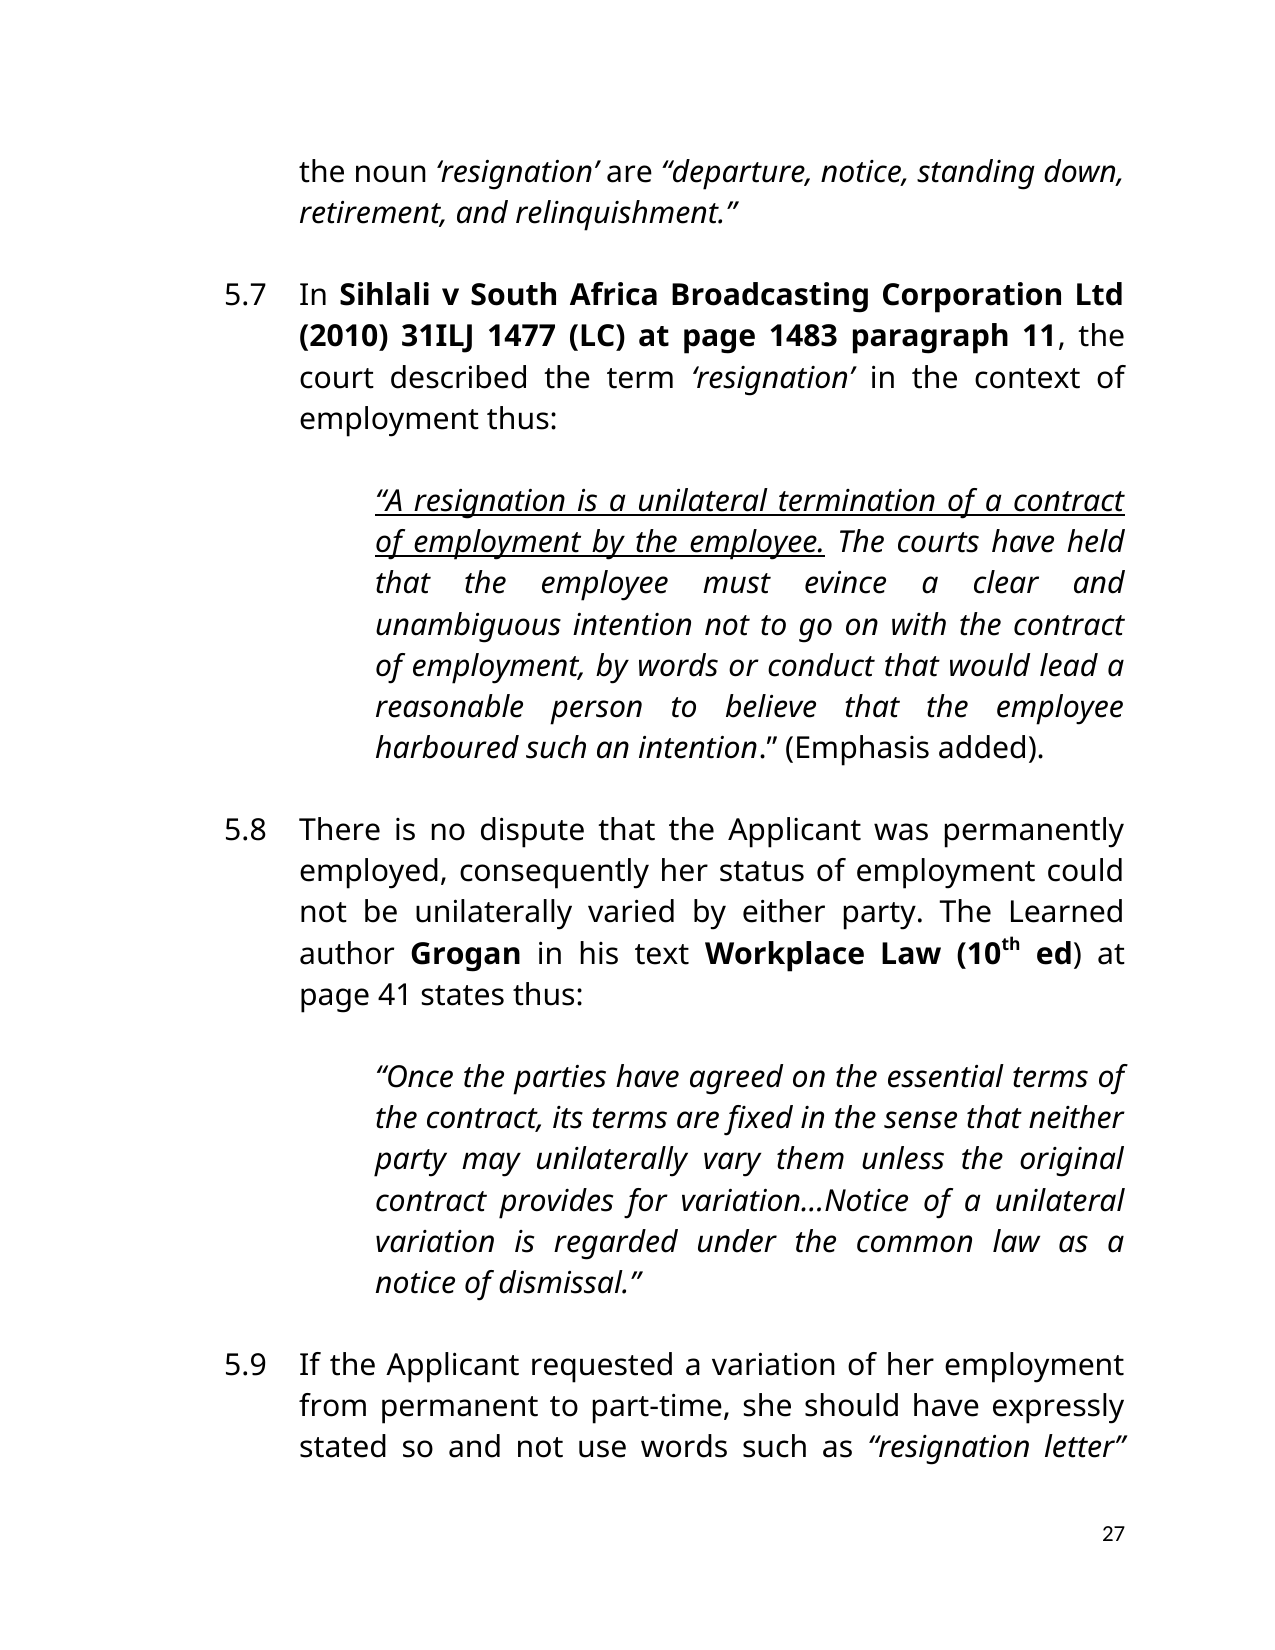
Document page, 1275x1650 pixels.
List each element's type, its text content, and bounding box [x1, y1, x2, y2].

text “A resignation is a unilateral termination of a contract of employment by the employee. The courts have held that the employee must evince a clear and unambiguous intention not to go on with the contract of employment, by words or conduct that would lead a reasonable person to believe that the employee harboured such an intention.” (Emphasis added). [375, 479, 1125, 514]
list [224, 150, 1125, 232]
text “A resignation is a unilateral termination of a contract of employment by the employee. The courts have held that the employee must evince a clear and unambiguous intention not to go on with the contract of employment, by words or conduct that would lead a reasonable person to believe that the employee harboured such an intention.” (Emphasis added). [375, 516, 1125, 767]
text “Once the parties have agreed on the essential terms of the contract, its terms are fixed in the sense that neither party may unilaterally vary them unless the original contract provides for variation…Notice of a unilateral variation is regarded under the common law as a notice of dismissal.” [375, 1055, 1125, 1302]
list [224, 1343, 1125, 1467]
list There is no dispute that the Applicant was permanently employed, consequently her status of employment could not be unilaterally varied by either party. The Learned author Grogan in his text Workplace Law (10th ed) at page 41 states thus: [224, 808, 1125, 1014]
list In Sihlali v South Africa Broadcasting Corporation Ltd (2010) 31ILJ 1477 (LC) at page 1483 paragraph 11, the court described the term ‘resignation’ in the context of employment thus: [224, 273, 1125, 438]
